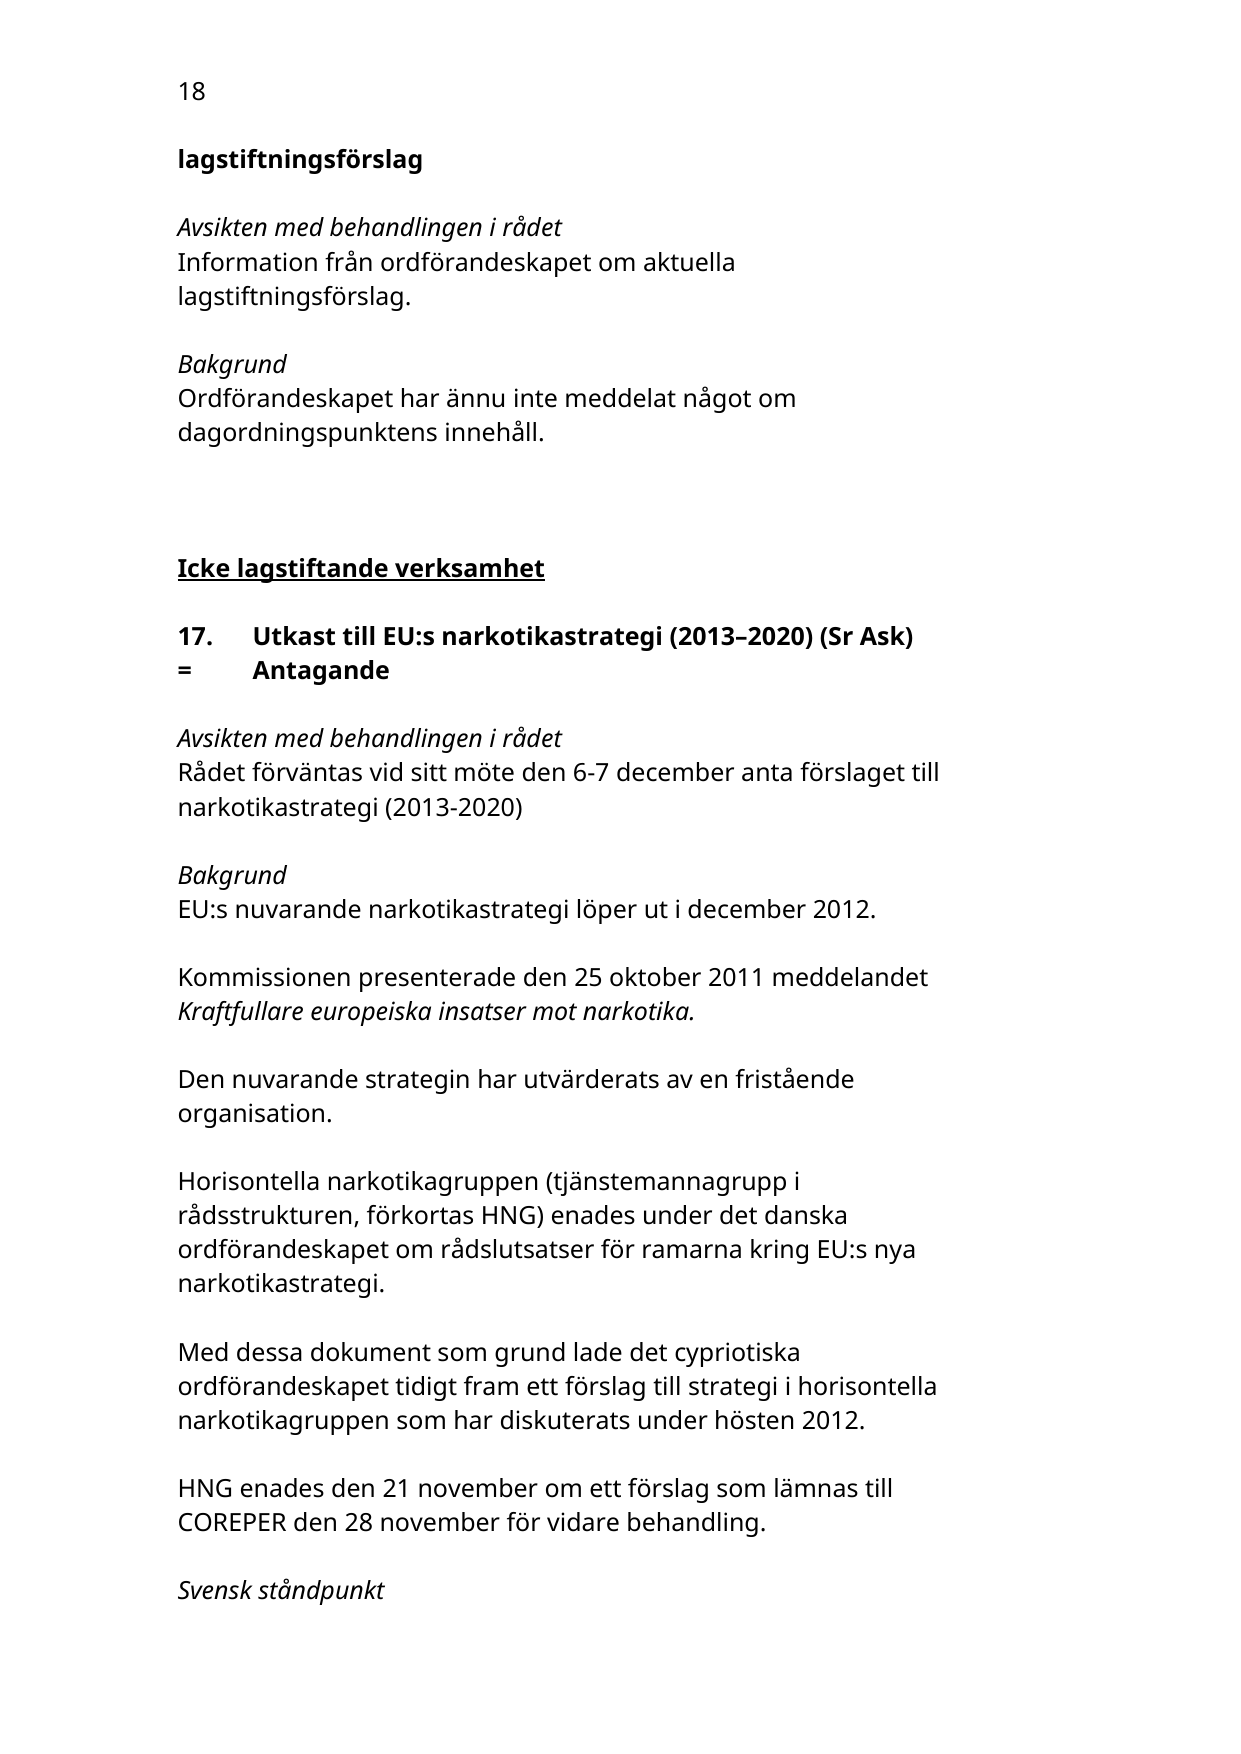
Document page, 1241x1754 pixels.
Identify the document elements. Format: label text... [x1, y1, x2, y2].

text Icke lagstiftande verksamhet [177, 551, 945, 585]
text Information från ordförandeskapet om aktuella lagstiftningsförslag. [177, 244, 945, 312]
text Med dessa dokument som grund lade det cypriotiska ordförandeskapet tidigt fram ett förslag till strategi i horisontella narkotikagruppen som har diskuterats under hösten 2012. [177, 1334, 945, 1436]
text Kommissionen presenterade den 25 oktober 2011 meddelandet Kraftfullare europeiska insatser mot narkotika. [177, 959, 945, 1028]
text Den nuvarande strategin har utvärderats av en fristående organisation. [177, 1062, 945, 1130]
text 17. Utkast till EU:s narkotikastrategi (2013–2020) (Sr Ask) [177, 619, 945, 653]
text Avsikten med behandlingen i rådet [177, 210, 945, 244]
text = Information från ordförandeskapet om aktuella lagstiftningsförslag [177, 142, 945, 176]
text HNG enades den 21 november om ett förslag som lämnas till COREPER den 28 november för vidare behandling. [177, 1470, 945, 1538]
text Ordförandeskapet har ännu inte meddelat något om dagordningspunktens innehåll. [177, 380, 945, 448]
text Bakgrund [177, 857, 945, 891]
text EU:s nuvarande narkotikastrategi löper ut i december 2012. [177, 891, 945, 925]
text Bakgrund [177, 346, 945, 380]
text Avsikten med behandlingen i rådet [177, 721, 945, 755]
text = Antagande [177, 653, 945, 687]
text Svensk ståndpunkt [177, 1573, 945, 1607]
text Rådet förväntas vid sitt möte den 6-7 december anta förslaget till narkotikastrategi (2013-2020) [177, 755, 945, 823]
text Horisontella narkotikagruppen (tjänstemannagrupp i rådsstrukturen, förkortas HNG) enades under det danska ordförandeskapet om rådslutsatser för ramarna kring EU:s nya narkotikastrategi. [177, 1164, 945, 1300]
